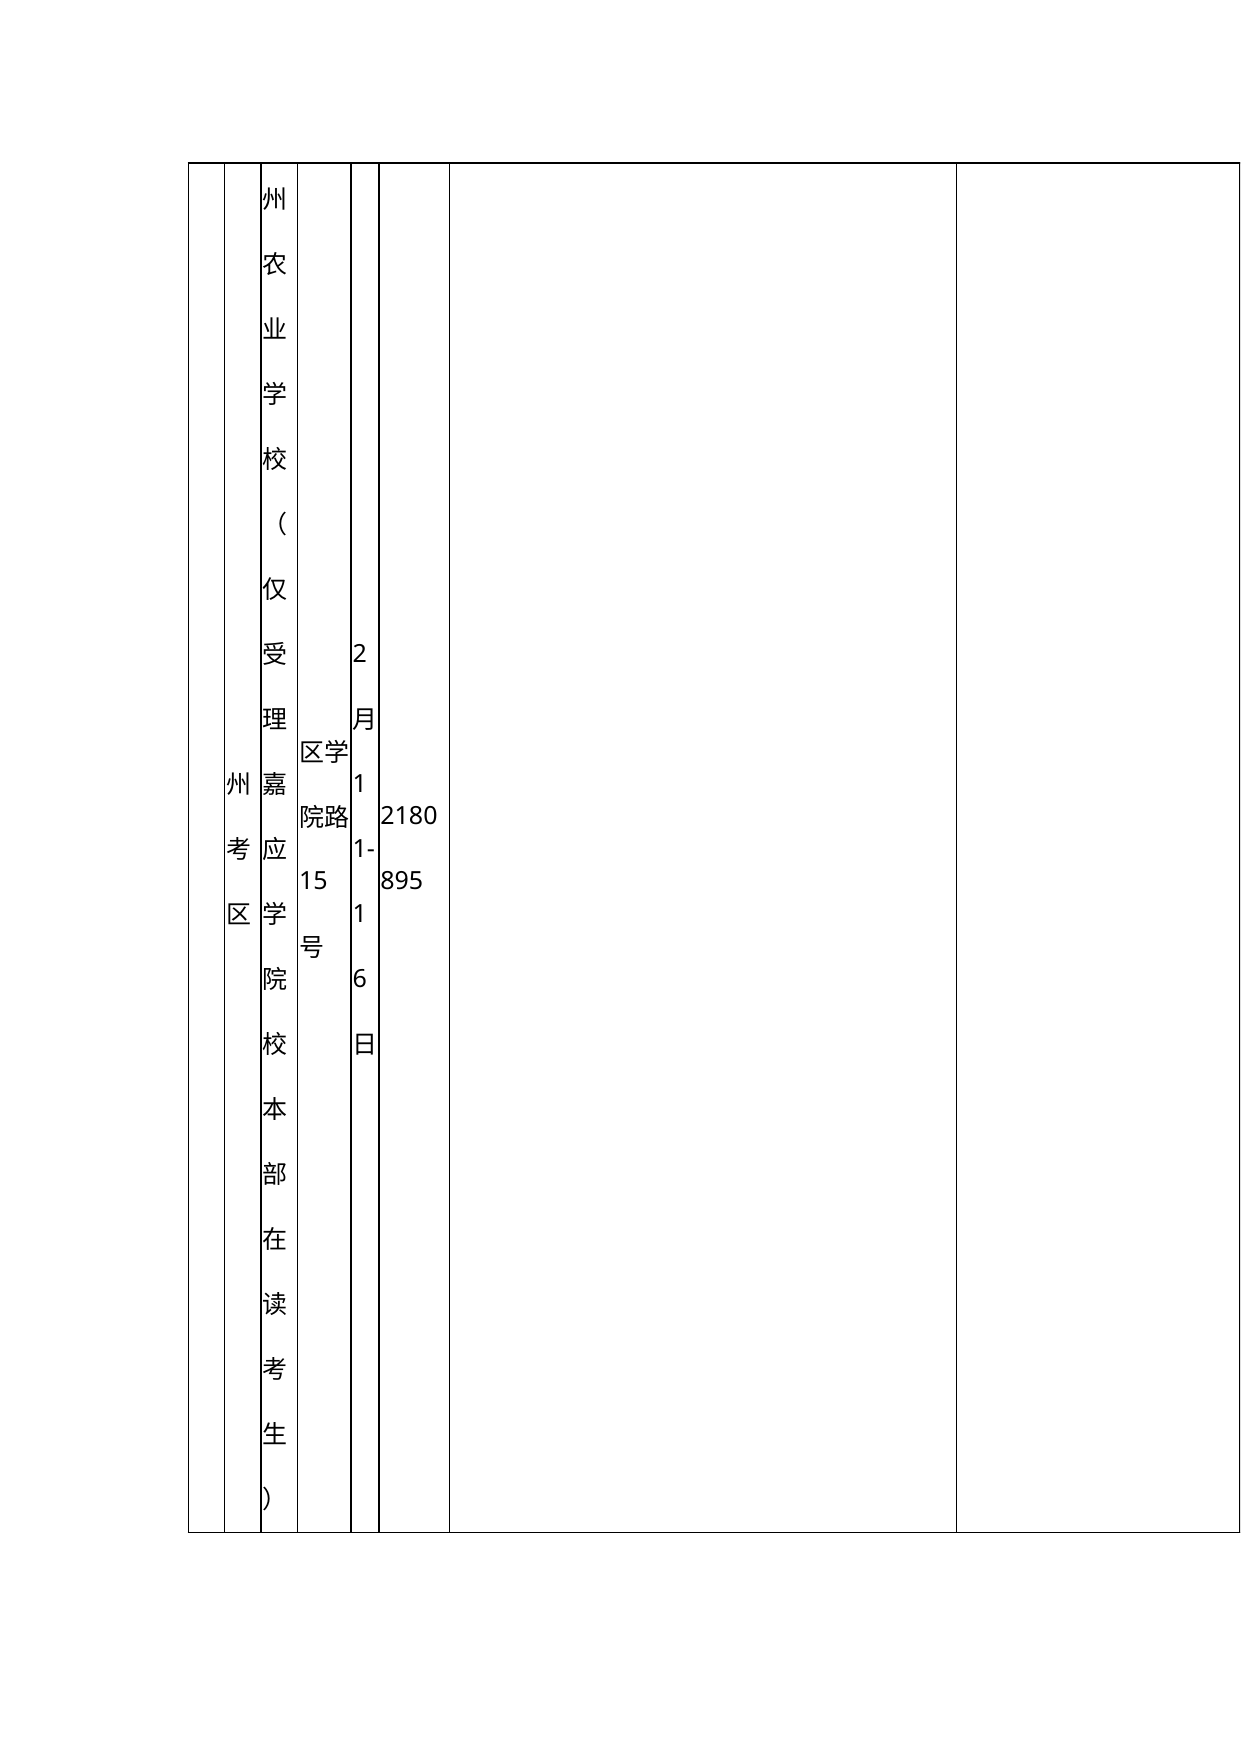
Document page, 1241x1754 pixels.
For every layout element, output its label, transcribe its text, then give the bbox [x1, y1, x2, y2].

table_cell 梅江区学院路15号 [298, 164, 350, 1532]
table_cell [262, 164, 297, 1532]
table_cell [450, 164, 956, 1532]
table_cell 12月11-16日 [352, 164, 378, 1532]
table_cell 梅州考区 [225, 164, 260, 1532]
table_cell [957, 164, 1239, 1532]
table_cell 0753-2180895 [380, 164, 449, 1532]
